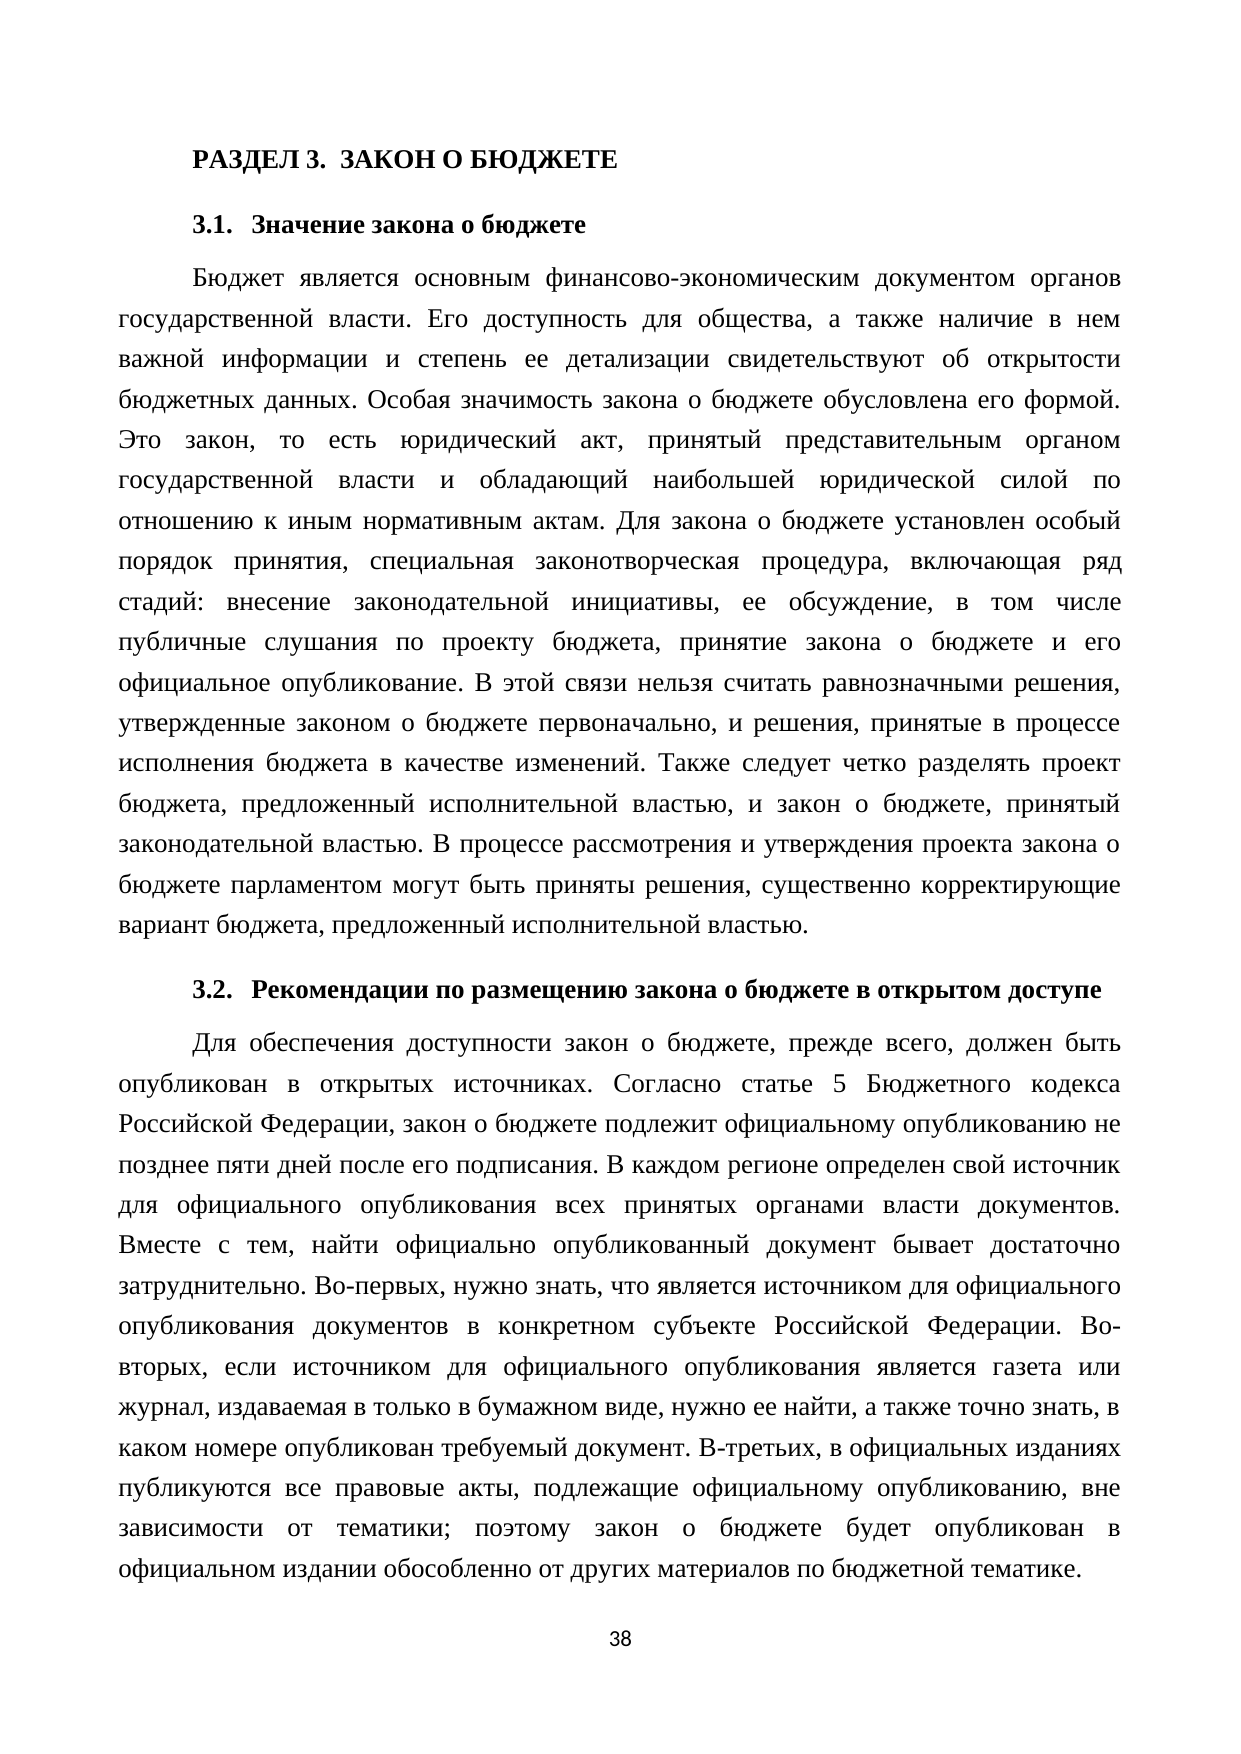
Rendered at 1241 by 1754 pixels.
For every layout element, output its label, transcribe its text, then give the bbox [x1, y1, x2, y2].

list Рекомендации по размещению закона о бюджете в открытом доступе [192, 973, 1122, 1005]
list Значение закона о бюджете [192, 208, 1122, 240]
subtitle закон о бюджете [192, 143, 1122, 174]
list Для обеспечения доступности закон о бюджете, прежде всего, должен быть опубликован в открытых источниках. Согласно статье 5 Бюджетного кодекса Российской Федерации, закон о бюджете подлежит официальному опубликованию не позднее пяти дней после его подписания. В каждом регионе определен свой источник для официального опубликования всех принятых органами власти документов. Вместе с тем, найти официально опубликованный документ бывает достаточно затруднительно. Во-первых, нужно знать, что является источником для официального опубликования документов в конкретном субъекте Российской Федерации. Во-вторых, если источником для официального опубликования является газета или журнал, издаваемая в только в бумажном виде, нужно ее найти, а также точно знать, в каком номере опубликован требуемый документ. В-третьих, в официальных изданиях публикуются все правовые акты, подлежащие официальному опубликованию, вне зависимости от тематики; поэтому закон о бюджете будет опубликован в официальном издании обособленно от других материалов по бюджетной тематике. [118, 1026, 1122, 1583]
list Бюджет является основным финансово-экономическим документом органов государственной власти. Его доступность для общества, а также наличие в нем важной информации и степень ее детализации свидетельствуют об открытости бюджетных данных. Особая значимость закона о бюджете обусловлена его формой. Это закон, то есть юридический акт, принятый представительным органом государственной власти и обладающий наибольшей юридической силой по отношению к иным нормативным актам. Для закона о бюджете установлен особый порядок принятия, специальная законотворческая процедура, включающая ряд стадий: внесение законодательной инициативы, ее обсуждение, в том числе публичные слушания по проекту бюджета, принятие закона о бюджете и его официальное опубликование. В этой связи нельзя считать равнозначными решения, утвержденные законом о бюджете первоначально, и решения, принятые в процессе исполнения бюджета в качестве изменений. Также следует четко разделять проект бюджета, предложенный исполнительной властью, и закон о бюджете, принятый законодательной властью. В процессе рассмотрения и утверждения проекта закона о бюджете парламентом могут быть приняты решения, существенно корректирующие вариант бюджета, предложенный исполнительной властью. [118, 261, 1122, 939]
